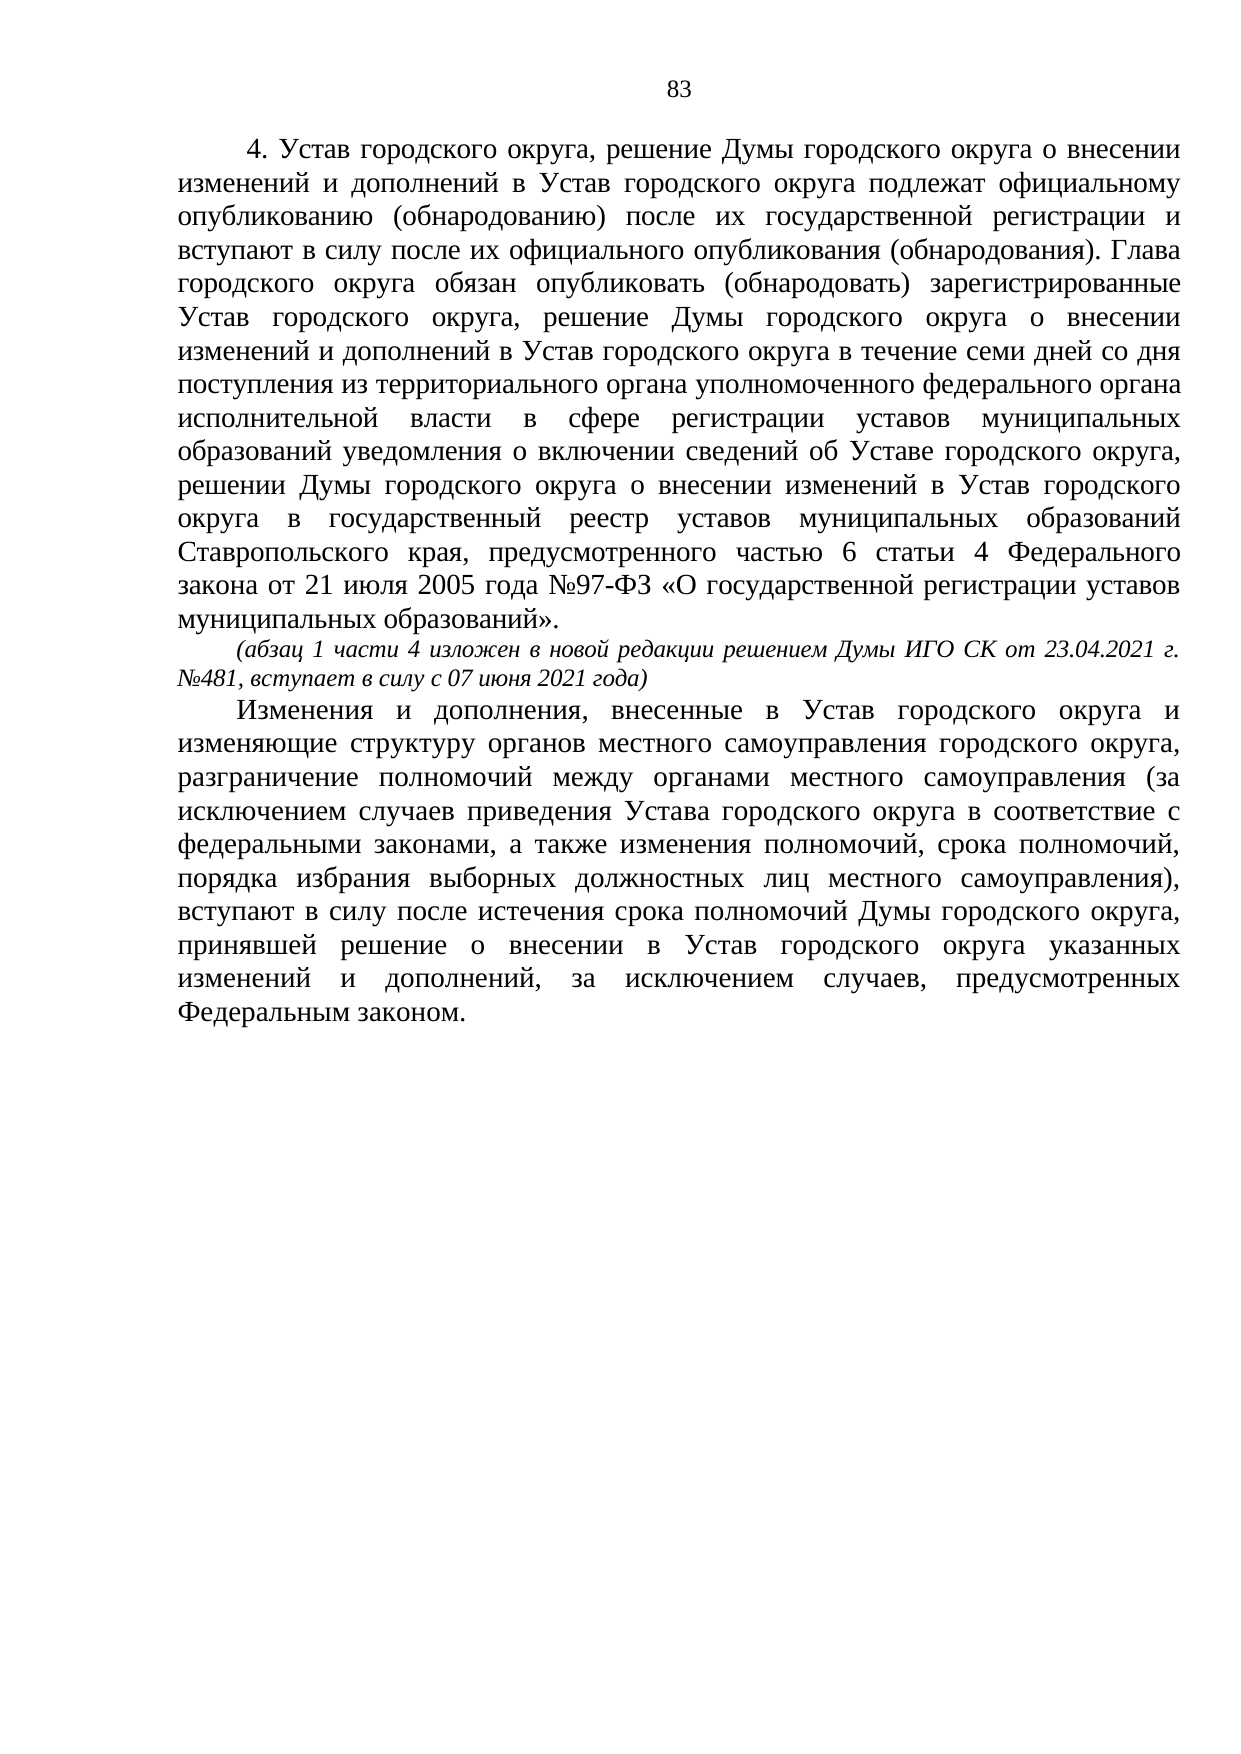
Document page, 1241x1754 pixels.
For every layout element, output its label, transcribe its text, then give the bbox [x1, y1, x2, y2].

text (абзац 1 части 4 изложен в новой редакции решением Думы ИГО СК от 23.04.2021 г. №481, вступает в силу с 07 июня 2021 года) [177, 634, 1181, 692]
text Изменения и дополнения, внесенные в Устав городского округа и изменяющие структуру органов местного самоуправления городского округа, разграничение полномочий между органами местного самоуправления (за исключением случаев приведения Устава городского округа в соответствие с федеральными законами, а также изменения полномочий, срока полномочий, порядка избрания выборных должностных лиц местного самоуправления), вступают в силу после истечения срока полномочий Думы городского округа, принявшей решение о внесении в Устав городского округа указанных изменений и дополнений, за исключением случаев, предусмотренных Федеральным законом. [177, 692, 1181, 1027]
text 4. Устав городского округа, решение Думы городского округа о внесении изменений и дополнений в Устав городского округа подлежат официальному опубликованию (обнародованию) после их государственной регистрации и вступают в силу после их официального опубликования (обнародования). Глава городского округа обязан опубликовать (обнародовать) зарегистрированные Устав городского округа, решение Думы городского округа о внесении изменений и дополнений в Устав городского округа в течение семи дней со дня поступления из территориального органа уполномоченного федерального органа исполнительной власти в сфере регистрации уставов муниципальных образований уведомления о включении сведений об Уставе городского округа, решении Думы городского округа о внесении изменений в Устав городского округа в государственный реестр уставов муниципальных образований Ставропольского края, предусмотренного частью 6 статьи 4 Федерального закона от 21 июля 2005 года №97-ФЗ «О государственной регистрации уставов муниципальных образований». [177, 131, 1181, 634]
